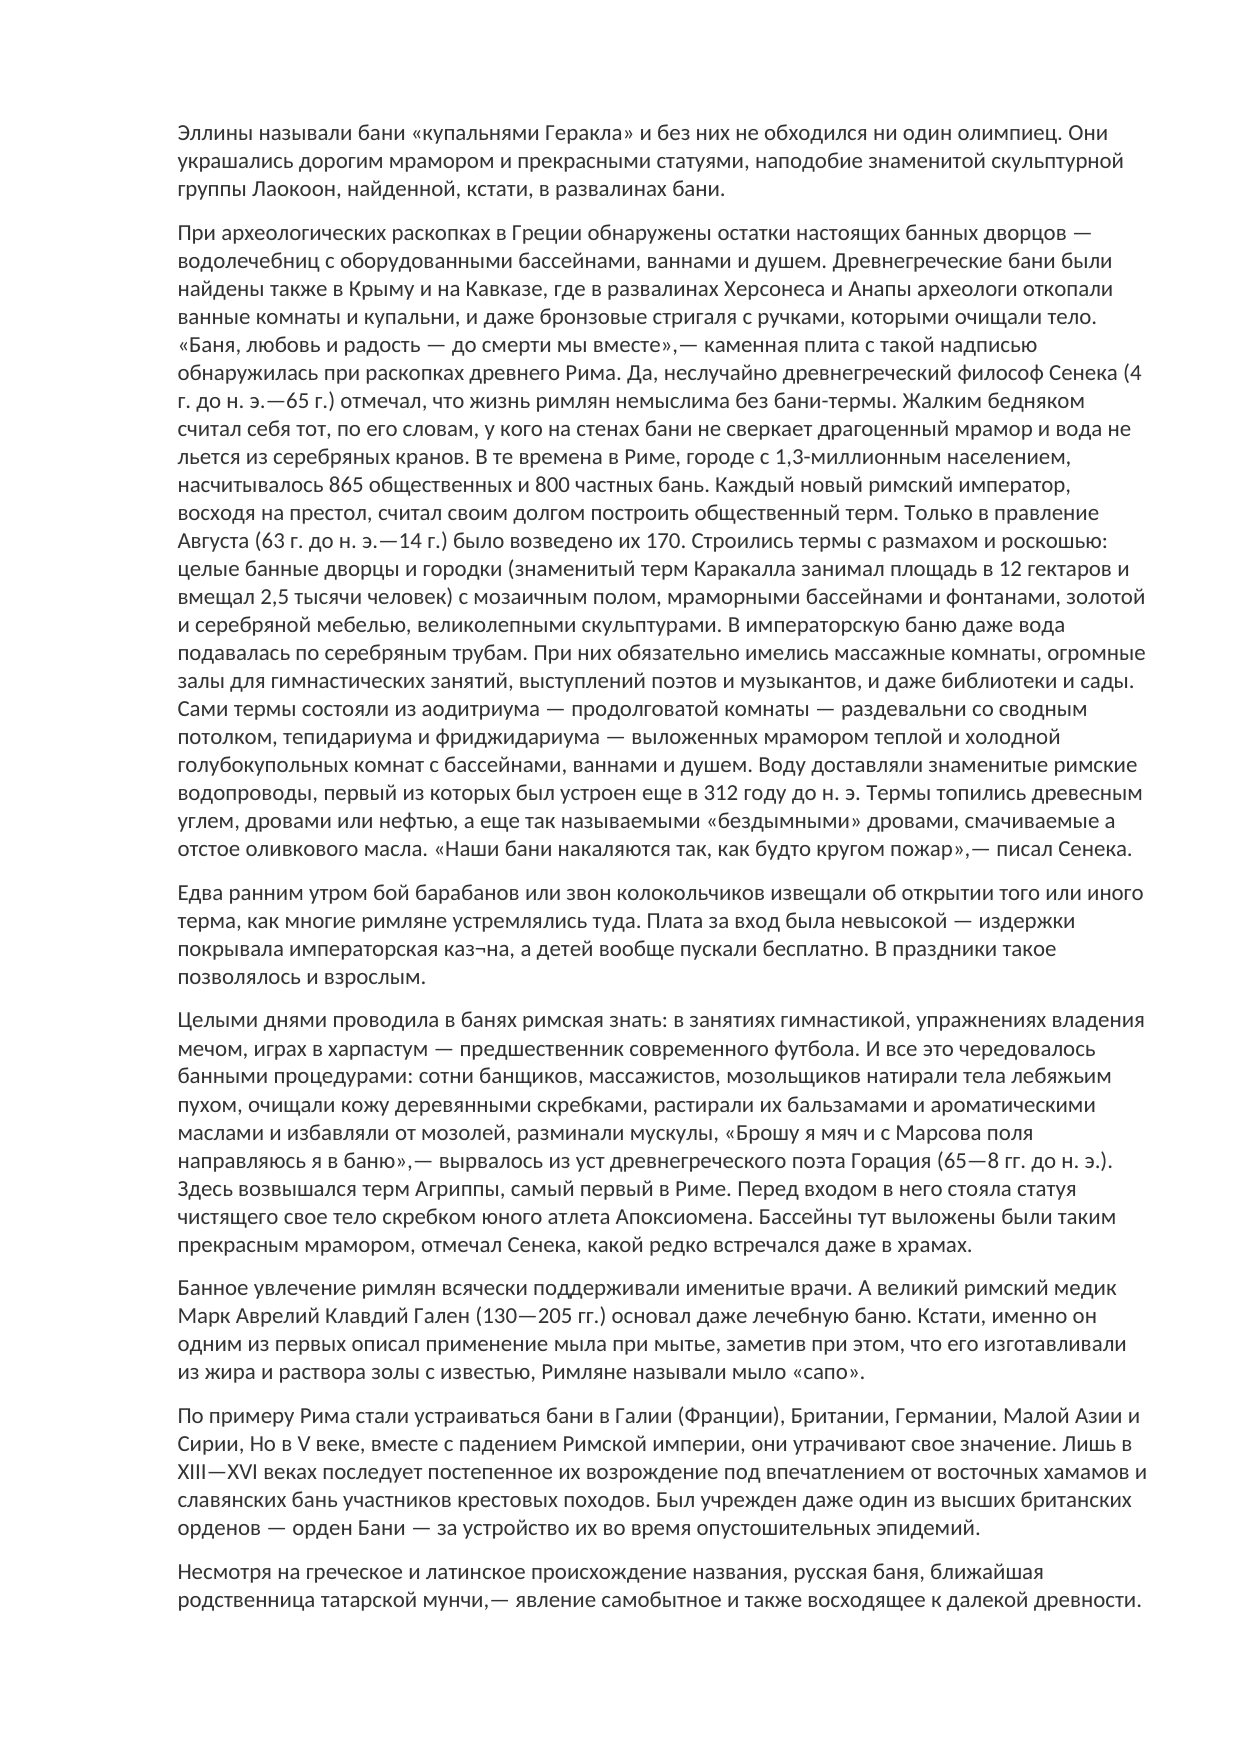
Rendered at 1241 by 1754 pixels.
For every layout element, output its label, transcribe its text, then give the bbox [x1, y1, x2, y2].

text Несмотря на греческое и латинское происхождение названия, русская баня, ближайшая родственница татарской мунчи,— явление самобытное и также восходящее к далекой древности. [177, 1557, 1152, 1613]
text По примеру Рима стали устраиваться бани в Галии (Франции), Британии, Германии, Малой Азии и Сирии, Но в V веке, вместе с падением Римской империи, они утрачивают свое значение. Лишь в XIII—XVI веках последует постепенное их возрождение под впечатлением от восточных хамамов и славянских бань участников крестовых походов. Был учрежден даже один из высших британских орденов — орден Бани — за устройство их во время опустошительных эпидемий. [177, 1401, 1152, 1541]
text Эллины называли бани «купальнями Геракла» и без них не обходился ни один олимпиец. Они украшались дорогим мрамором и прекрасными статуями, наподобие знаменитой скульптурной группы Лаокоон, найденной, кстати, в развалинах бани. [177, 118, 1152, 202]
text Целыми днями проводила в банях римская знать: в занятиях гимнастикой, упражнениях владения мечом, играх в харпастум — предшественник современного футбола. И все это чередовалось банными процедурами: сотни банщиков, массажистов, мозольщиков натирали тела лебяжьим пухом, очищали кожу деревянными скребками, растирали их бальзамами и ароматическими маслами и избавляли от мозолей, разминали мускулы, «Брошу я мяч и с Марсова поля направляюсь я в баню»,— вырвалось из уст древнегреческого поэта Горация (65—8 гг. до н. э.). Здесь возвышался терм Агриппы, самый первый в Риме. Перед входом в него стояла статуя чистящего свое тело скребком юного атлета Апоксиомена. Бассейны тут выложены были таким прекрасным мрамором, отмечал Сенека, какой редко встречался даже в храмах. [177, 1006, 1152, 1258]
text Банное увлечение римлян всячески поддерживали именитые врачи. А великий римский медик Марк Аврелий Клавдий Гален (130—205 гг.) основал даже лечебную баню. Кстати, именно он одним из первых описал применение мыла при мытье, заметив при этом, что его изготавливали из жира и раствора золы с известью, Римляне называли мыло «сапо». [177, 1273, 1152, 1386]
text При археологических раскопках в Греции обнаружены остатки настоящих банных дворцов — водолечебниц с оборудованными бассейнами, ваннами и душем. Древнегреческие бани были найдены также в Крыму и на Кавказе, где в развалинах Херсонеса и Анапы археологи откопали ванные комнаты и купальни, и даже бронзовые стригаля с ручками, которыми очищали тело. «Баня, любовь и радость — до смерти мы вместе»,— каменная плита с такой надписью обнаружилась при раскопках древнего Рима. Да, неслучайно древнегреческий философ Сенека (4 г. до н. э.—65 г.) отмечал, что жизнь римлян немыслима без бани-термы. Жалким бедняком считал себя тот, по его словам, у кого на стенах бани не сверкает драгоценный мрамор и вода не льется из серебряных кранов. В те времена в Риме, городе с 1,3-миллионным населением, насчитывалось 865 общественных и 800 частных бань. Каждый новый римский император, восходя на престол, считал своим долгом построить общественный терм. Только в правление Августа (63 г. до н. э.—14 г.) было возведено их 170. Строились термы с размахом и роскошью: целые банные дворцы и городки (знаменитый терм Каракалла занимал площадь в 12 гектаров и вмещал 2,5 тысячи человек) с мозаичным полом, мраморными бассейнами и фонтанами, золотой и серебряной мебелью, великолепными скульптурами. В императорскую баню даже вода подавалась по серебряным трубам. При них обязательно имелись массажные комнаты, огромные залы для гимнастических занятий, выступлений поэтов и музыкантов, и даже библиотеки и сады. Сами термы состояли из аодитриума — продолговатой комнаты — раздевальни со сводным потолком, тепидариума и фриджидариума — выложенных мрамором теплой и холодной голубокупольных комнат с бассейнами, ваннами и душем. Воду доставляли знаменитые римские водопроводы, первый из которых был устроен еще в 312 году до н. э. Термы топились древесным углем, дровами или нефтью, а еще так называемыми «бездымными» дровами, смачиваемые а отстое оливкового масла. «Наши бани накаляются так, как будто кругом пожар»,— писал Сенека. [177, 218, 1152, 862]
text Едва ранним утром бой барабанов или звон колокольчиков извещали об открытии того или иного терма, как многие римляне устремлялись туда. Плата за вход была невысокой — издержки покрывала императорская каз¬на, а детей вообще пускали бесплатно. В праздники такое позволялось и взрослым. [177, 878, 1152, 990]
